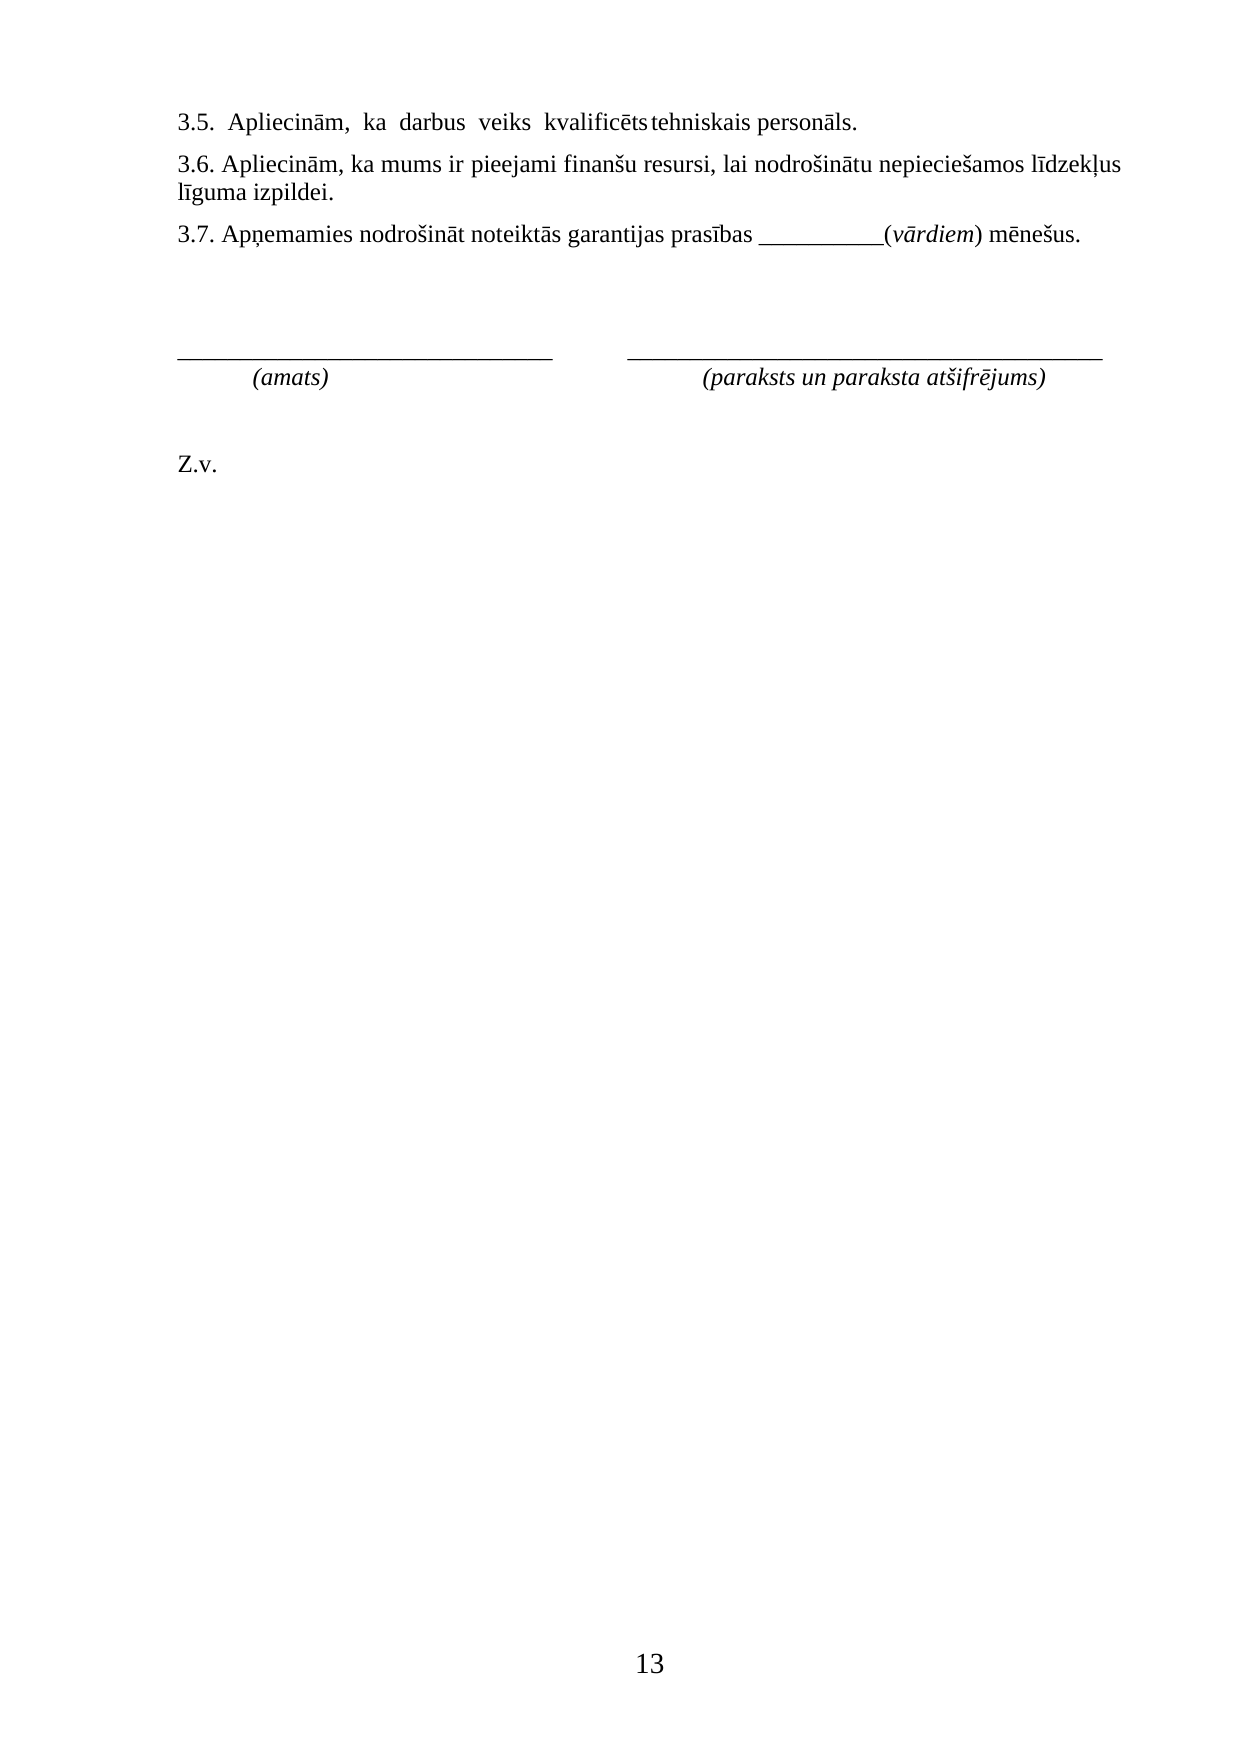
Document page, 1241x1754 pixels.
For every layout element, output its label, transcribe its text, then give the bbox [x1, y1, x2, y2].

text 3.5. Apliecinām, ka darbus veiks kvalificēts tehniskais personāls. [177, 107, 1122, 136]
text 3.7. Apņemamies nodrošināt noteiktās garantijas prasības __________(vārdiem) mēnešus. [177, 219, 1122, 247]
text ______________________________ ______________________________________ [177, 334, 1122, 362]
text 3.6. Apliecinām, ka mums ir pieejami finanšu resursi, lai nodrošinātu nepieciešamos līdzekļus līguma izpildei. [177, 149, 1122, 206]
text Z.v. [177, 449, 1122, 477]
text (amats) (paraksts un paraksta atšifrējums) [177, 362, 1122, 391]
